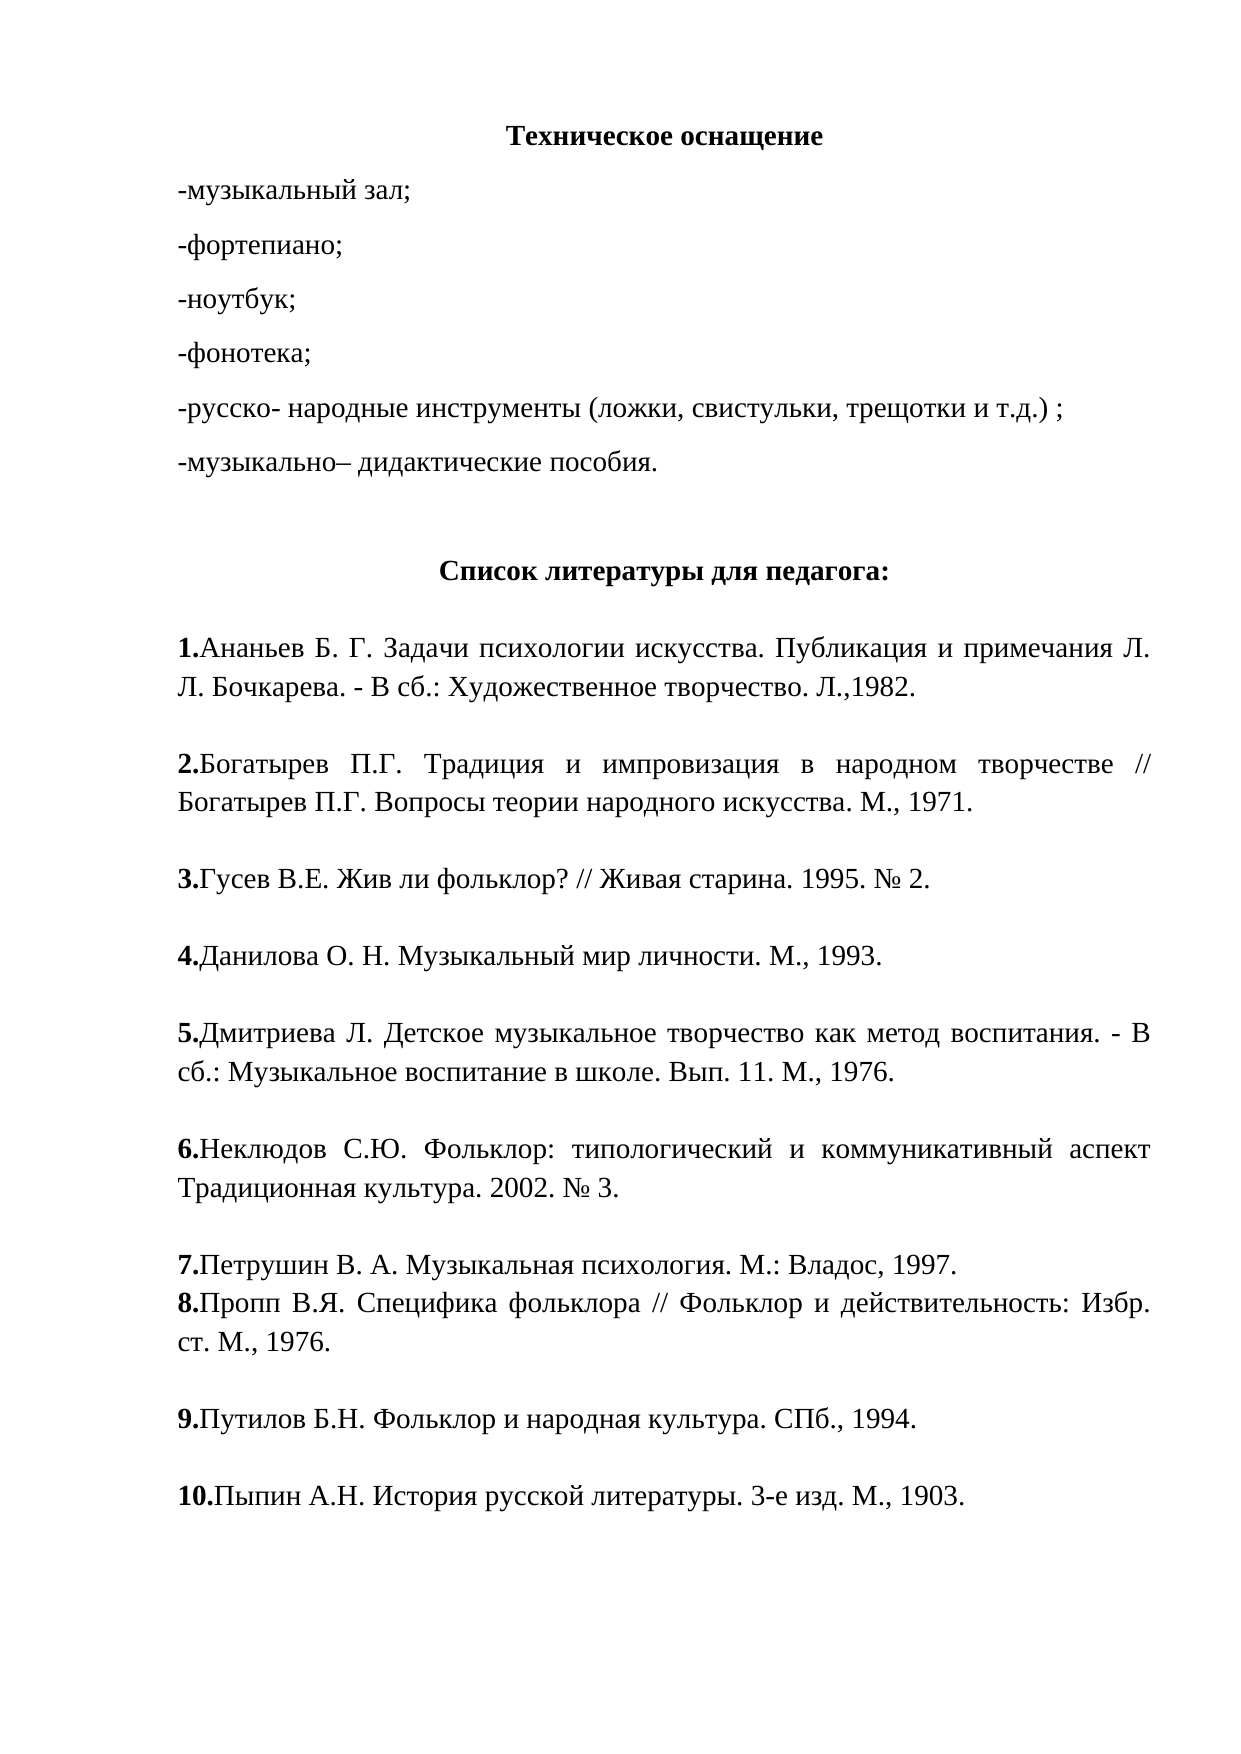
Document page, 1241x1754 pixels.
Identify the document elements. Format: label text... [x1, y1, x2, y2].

text -музыкально– дидактические пособия. [177, 444, 1152, 478]
text -фонотека; [177, 336, 1152, 369]
text -музыкальный зал; [177, 172, 1152, 206]
text Техническое оснащение [177, 118, 1152, 152]
text 2.Богатырев П.Г. Традиция и импровизация в народном творчестве // Богатырев П.Г. Вопросы теории народного искусства. М., 1971. [177, 746, 1152, 818]
text 9.Путилов Б.Н. Фольклор и народная культура. СПб., 1994. [177, 1401, 1152, 1434]
text 10.Пыпин А.Н. История русской литературы. 3-е изд. М., 1903. [177, 1478, 1152, 1512]
text 8.Пропп В.Я. Специфика фольклора // Фольклор и действительность: Избр. ст. М., 1976. [177, 1285, 1152, 1357]
text 5.Дмитриева Л. Детское музыкальное творчество как метод воспитания. - В сб.: Музыкальное воспитание в школе. Вып. 11. М., 1976. [177, 1016, 1152, 1088]
text 4.Данилова О. Н. Музыкальный мир личности. М., 1993. [177, 938, 1152, 972]
text -русско- народные инструменты (ложки, свистульки, трещотки и т.д.) ; [177, 390, 1152, 423]
text Список литературы для педагога: [177, 553, 1152, 587]
text 1.Ананьев Б. Г. Задачи психологии искусства. Публикация и примечания Л. Л. Бочкарева. - В сб.: Художественное творчество. Л.,1982. [177, 630, 1152, 702]
text -фортепиано; [177, 227, 1152, 260]
text 3.Гусев В.Е. Жив ли фольклор? // Живая старина. 1995. № 2. [177, 861, 1152, 895]
text 6.Неклюдов С.Ю. Фольклор: типологический и коммуникативный аспект Традиционная культура. 2002. № 3. [177, 1131, 1152, 1203]
text 7.Петрушин В. А. Музыкальная психология. М.: Владос, 1997. [177, 1247, 1152, 1280]
text -ноутбук; [177, 281, 1152, 315]
